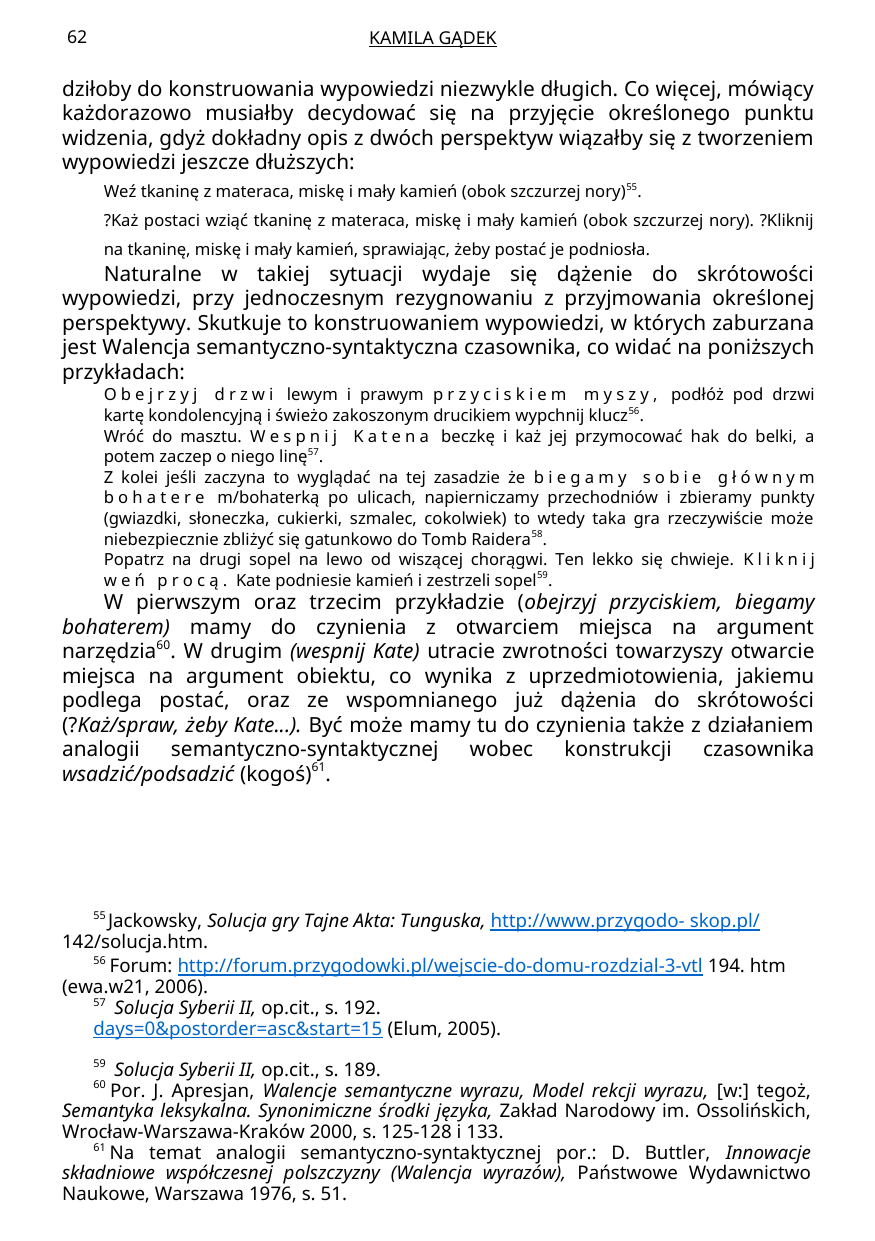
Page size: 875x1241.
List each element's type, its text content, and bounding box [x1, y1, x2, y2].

text Z kolei jeśli zaczyna to wyglądać na tej zasadzie że biegamy sobie głównym bohatere m/bohaterką po ulicach, napierniczamy przechodniów i zbieramy punkty (gwiazdki, słoneczka, cukierki, szmalec, cokolwiek) to wtedy taka gra rzeczywiście może niebezpiecznie zbliżyć się gatunkowo do Tomb Raidera58. [103, 467, 815, 549]
text 55 Jackowsky, Solucja gry Tajne Akta: Tunguska, http://www.przygodo- skop.pl/ 142/solucja.htm. [62, 911, 811, 952]
text Weź tkaninę z materaca, miskę i mały kamień (obok szczurzej nory)55. [62, 175, 815, 204]
text Obejrzyj drzwi lewym i prawym przyciskiem myszy, podłóż pod drzwi kartę kondolencyjną i świeżo zakoszonym drucikiem wypchnij klucz56. [103, 384, 815, 426]
text 62 [67, 30, 87, 47]
text 58 Forum: http://www.przygodoskop.pl/forum/viewtopic.php?t=51&post- days=0&postorder=asc&start=15 (Elum, 2005). [62, 1019, 811, 1060]
text Naturalne w takiej sytuacji wydaje się dążenie do skrótowości wypowiedzi, przy jednoczesnym rezygnowaniu z przyjmowania określonej perspektywy. Skutkuje to konstruowaniem wypowiedzi, w których zaburzana jest Walencja semantyczno-syntaktyczna czasownika, co widać na poniższych przykładach: [62, 262, 815, 384]
text 59 Solucja Syberii II, op.cit., s. 189. [93, 1060, 811, 1080]
text 61 Na temat analogii semantyczno-syntaktycznej por.: D. Buttler, Innowacje składniowe współczesnej polszczyzny (Walencja wyrazów), Państwowe Wydawnictwo Naukowe, Warszawa 1976, s. 51. [62, 1143, 811, 1204]
text 56 Forum: http://forum.przygodowki.pl/wejscie-do-domu-rozdzial-3-vtl 194. htm (ewa.w21, 2006). [62, 956, 811, 997]
text 57 Solucja Syberii II, op.cit., s. 192. [93, 998, 811, 1018]
text ?Każ postaci wziąć tkaninę z materaca, miskę i mały kamień (obok szczurzej nory). ?Kliknij na tkaninę, miskę i mały kamień, sprawiając, żeby postać je podniosła. [103, 204, 815, 262]
text dziłoby do konstruowania wypowiedzi niezwykle długich. Co więcej, mówiący każdorazowo musiałby decydować się na przyjęcie określonego punktu widzenia, gdyż dokładny opis z dwóch perspektyw wiązałby się z tworzeniem wypowiedzi jeszcze dłuższych: [62, 77, 815, 175]
text KAMILA GĄDEK [369, 30, 496, 46]
text 60 Por. J. Apresjan, Walencje semantyczne wyrazu, Model rekcji wyrazu, [w:] tegoż, Semantyka leksykalna. Synonimiczne środki języka, Zakład Narodowy im. Ossolińskich, Wrocław-Warszawa-Kraków 2000, s. 125-128 i 133. [62, 1081, 811, 1142]
text Popatrz na drugi sopel na lewo od wiszącej chorągwi. Ten lekko się chwieje. Kliknij weń procą. Kate podniesie kamień i zestrzeli sopel59. [103, 549, 815, 590]
text W pierwszym oraz trzecim przykładzie (obejrzyj przyciskiem, biegamy bohaterem) mamy do czynienia z otwarciem miejsca na argument narzędzia60. W drugim (wespnij Kate) utracie zwrotności towarzyszy otwarcie miejsca na argument obiektu, co wynika z uprzedmiotowienia, jakiemu podlega postać, oraz ze wspomnianego już dążenia do skrótowości (?Każ/spraw, żeby Kate...). Być może mamy tu do czynienia także z działaniem analogii semantyczno-syntaktycznej wobec konstrukcji czasownika wsadzić/podsadzić (kogoś)61. [62, 590, 815, 786]
text Wróć do masztu. Wespnij Katena beczkę i każ jej przymocować hak do belki, a potem zaczep o niego linę57. [103, 426, 815, 467]
